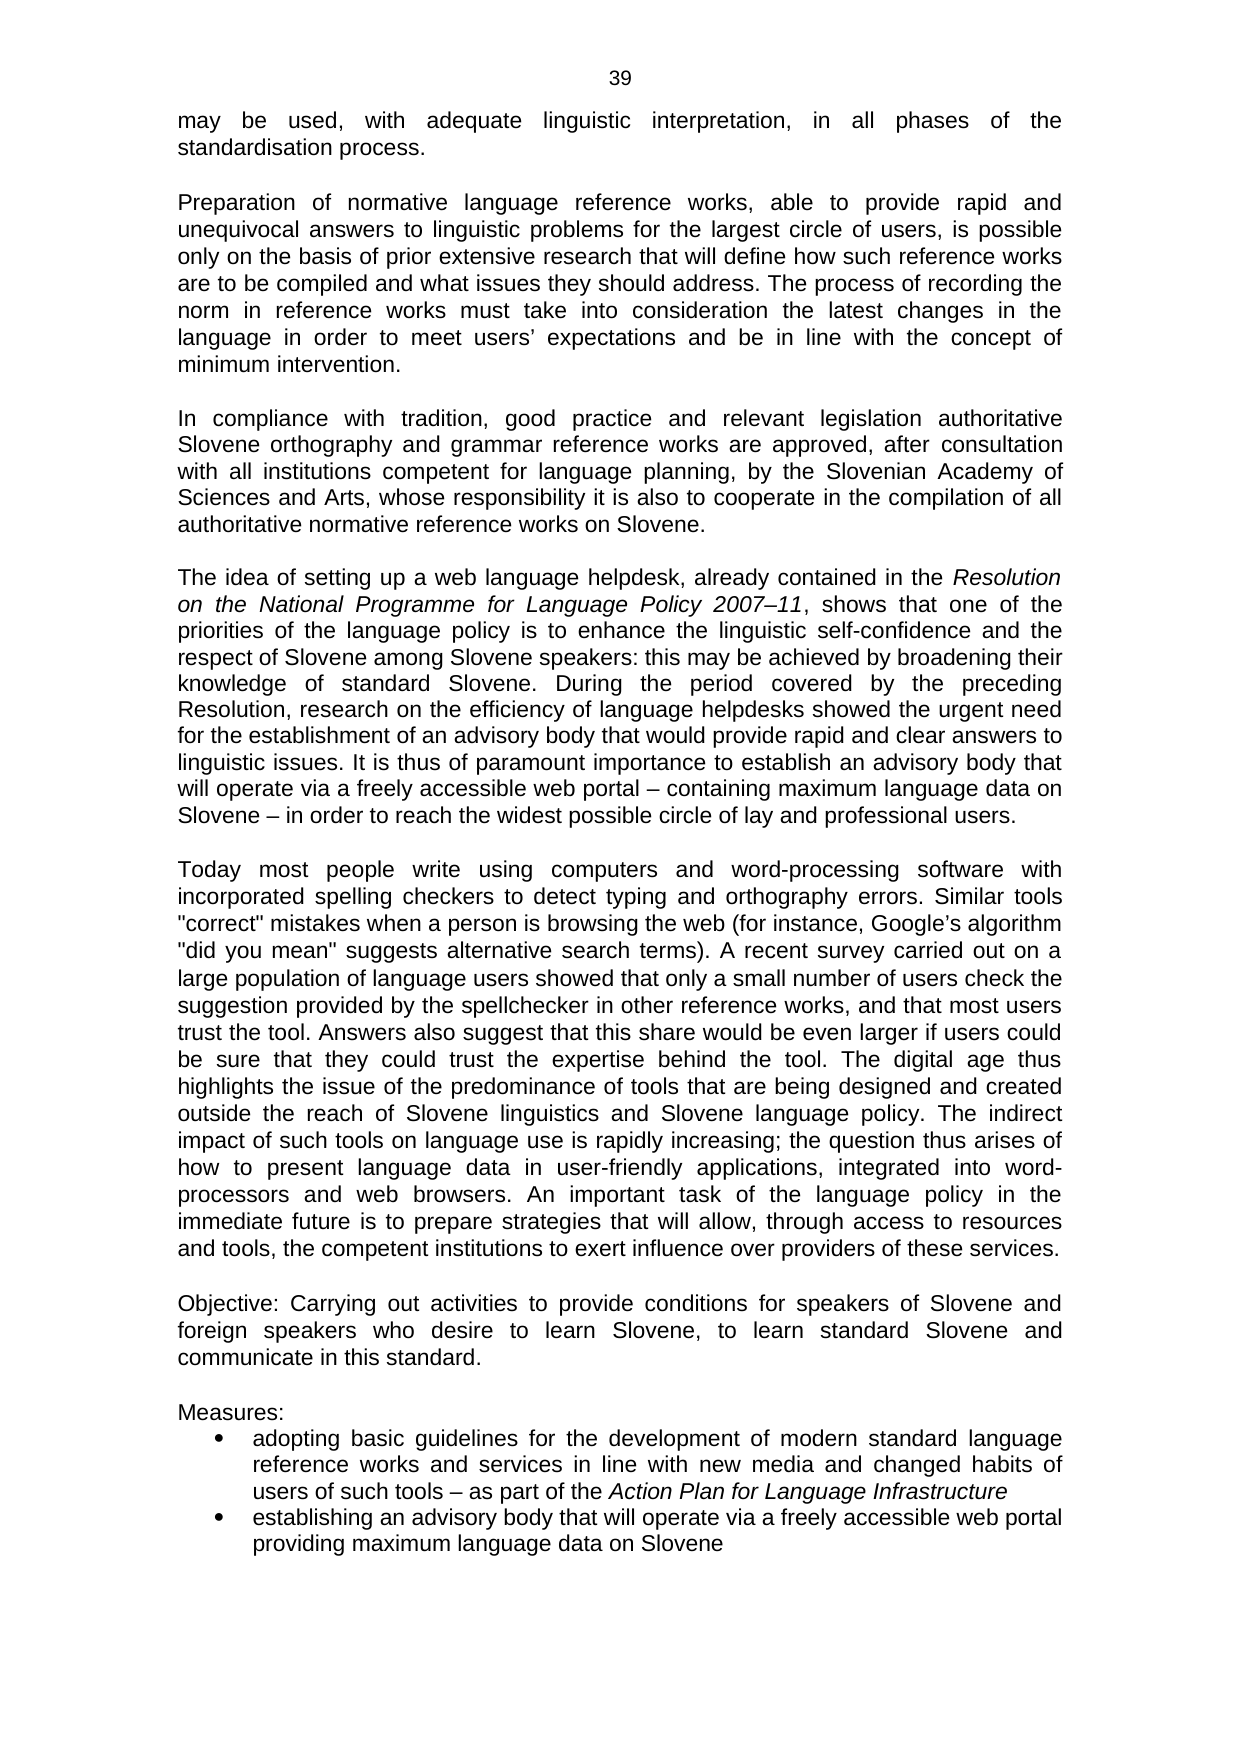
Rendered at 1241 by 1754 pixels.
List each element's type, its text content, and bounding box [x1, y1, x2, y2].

list adopting basic guidelines for the development of modern standard language reference works and services in line with new media and changed habits of users of such tools – as part of the Action Plan for Language Infrastructure [215, 1425, 1063, 1504]
text In compliance with tradition, good practice and relevant legislation authoritative Slovene orthography and grammar reference works are approved, after consultation with all institutions competent for language planning, by the Slovenian Academy of Sciences and Arts, whose responsibility it is also to cooperate in the compilation of all authoritative normative reference works on Slovene. [177, 405, 1063, 537]
text The idea of setting up a web language helpdesk, already contained in the Resolution on the National Programme for Language Policy 2007–11, shows that one of the priorities of the language policy is to enhance the linguistic self-confidence and the respect of Slovene among Slovene speakers: this may be achieved by broadening their knowledge of standard Slovene. During the period covered by the preceding Resolution, research on the efficiency of language helpdesks showed the urgent need for the establishment of an advisory body that would provide rapid and clear answers to linguistic issues. It is thus of paramount importance to establish an advisory body that will operate via a freely accessible web portal – containing maximum language data on Slovene – in order to reach the widest possible circle of lay and professional users. [177, 564, 1063, 828]
list establishing an advisory body that will operate via a freely accessible web portal providing maximum language data on Slovene [215, 1504, 1063, 1557]
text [177, 106, 1063, 161]
text Objective: Carrying out activities to provide conditions for speakers of Slovene and foreign speakers who desire to learn Slovene, to learn standard Slovene and communicate in this standard. [177, 1289, 1063, 1370]
text Preparation of normative language reference works, able to provide rapid and unequivocal answers to linguistic problems for the largest circle of users, is possible only on the basis of prior extensive research that will define how such reference works are to be compiled and what issues they should address. The process of recording the norm in reference works must take into consideration the latest changes in the language in order to meet users’ expectations and be in line with the concept of minimum intervention. [177, 188, 1063, 378]
text Measures: [177, 1398, 1063, 1425]
text Today most people write using computers and word-processing software with incorporated spelling checkers to detect typing and orthography errors. Similar tools "correct" mistakes when a person is browsing the web (for instance, Google’s algorithm "did you mean" suggests alternative search terms). A recent survey carried out on a large population of language users showed that only a small number of users check the suggestion provided by the spellchecker in other reference works, and that most users trust the tool. Answers also suggest that this share would be even larger if users could be sure that they could trust the expertise behind the tool. The digital age thus highlights the issue of the predominance of tools that are being designed and created outside the reach of Slovene linguistics and Slovene language policy. The indirect impact of such tools on language use is rapidly increasing; the question thus arises of how to present language data in user-friendly applications, integrated into word-processors and web browsers. An important task of the language policy in the immediate future is to prepare strategies that will allow, through access to resources and tools, the competent institutions to exert influence over providers of these services. [177, 855, 1063, 1262]
